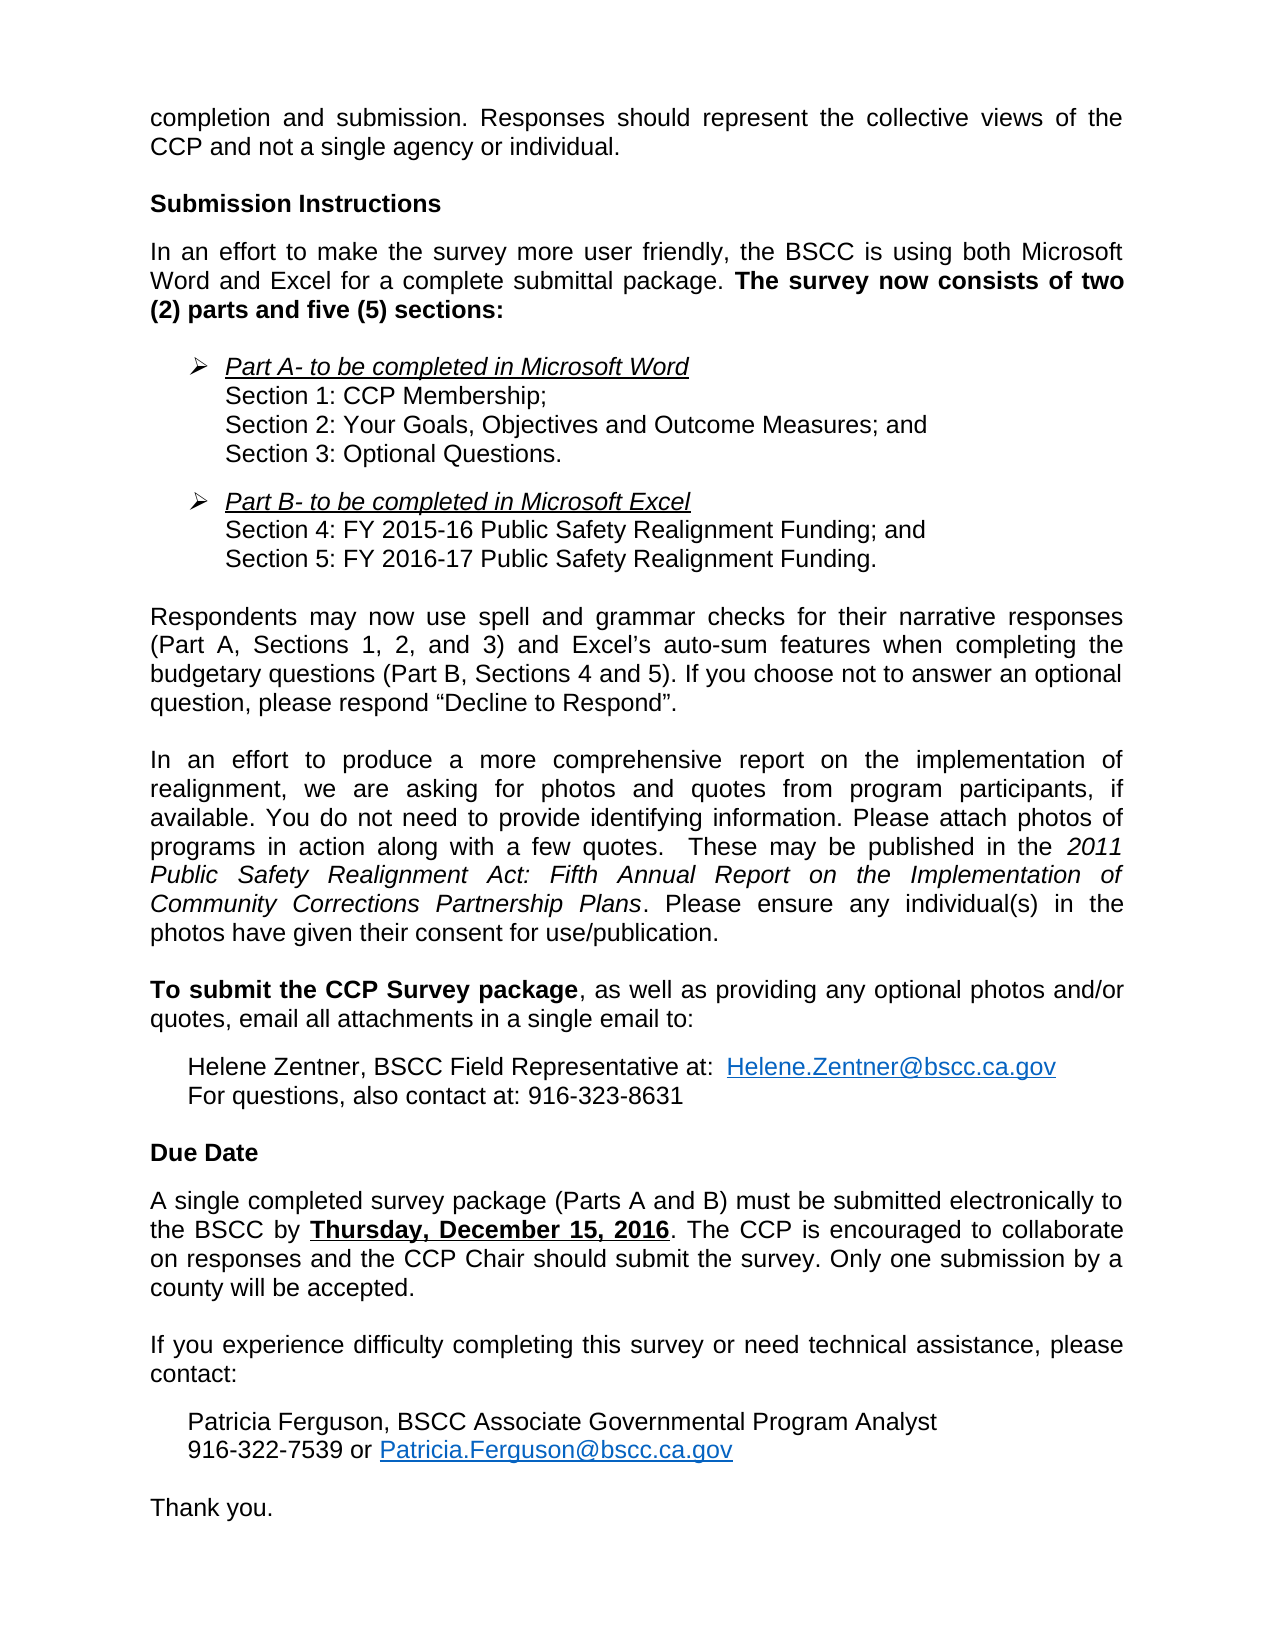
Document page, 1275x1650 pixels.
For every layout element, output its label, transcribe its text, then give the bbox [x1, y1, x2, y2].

text In an effort to produce a more comprehensive report on the implementation of realignment, we are asking for photos and quotes from program participants, if available. You do not need to provide identifying information. Please attach photos of programs in action along with a few quotes. These may be published in the 2011 Public Safety Realignment Act: Fifth Annual Report on the Implementation of Community Corrections Partnership Plans. Please ensure any individual(s) in the photos have given their consent for use/publication. [150, 745, 1125, 947]
text Respondents may now use spell and grammar checks for their narrative responses (Part A, Sections 1, 2, and 3) and Excel’s auto-sum features when completing the budgetary questions (Part B, Sections 4 and 5). If you choose not to answer an optional question, please respond “Decline to Respond”. [150, 602, 1125, 717]
text Section 5: FY 2016-17 Public Safety Realignment Funding. [225, 544, 1125, 573]
text Patricia Ferguson, BSCC Associate Governmental Program Analyst [187, 1407, 1125, 1435]
text Due Date [150, 1138, 1125, 1167]
text Section 2: Your Goals, Objectives and Outcome Measures; and [225, 410, 1125, 439]
text Section 3: Optional Questions. [225, 439, 1125, 467]
text In an effort to make the survey more user friendly, the BSCC is using both Microsoft Word and Excel for a complete submittal package. The survey now consists of two (2) parts and five (5) sections: [150, 237, 1125, 323]
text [150, 103, 1125, 161]
text For questions, also contact at: 916-323-8631 [187, 1081, 1125, 1109]
text Thank you. [150, 1493, 1125, 1522]
list Part B- to be completed in Microsoft Excel [187, 487, 1125, 515]
text If you experience difficulty completing this survey or need technical assistance, please contact: [150, 1330, 1125, 1387]
text 916-322-7539 or Patricia.Ferguson@bscc.ca.gov [187, 1435, 1125, 1464]
text To submit the CCP Survey package, as well as providing any optional photos and/or quotes, email all attachments in a single email to: [150, 975, 1125, 1033]
text Submission Instructions [150, 189, 1125, 218]
text A single completed survey package (Parts A and B) must be submitted electronically to the BSCC by Thursday, December 15, 2016. The CCP is encouraged to collaborate on responses and the CCP Chair should submit the survey. Only one submission by a county will be accepted. [150, 1186, 1125, 1301]
list Part A- to be completed in Microsoft Word [187, 352, 1125, 381]
text Section 4: FY 2015-16 Public Safety Realignment Funding; and [225, 515, 1125, 544]
text Section 1: CCP Membership; [225, 381, 1125, 410]
text Helene Zentner, BSCC Field Representative at: Helene.Zentner@bscc.ca.gov [187, 1052, 1125, 1081]
